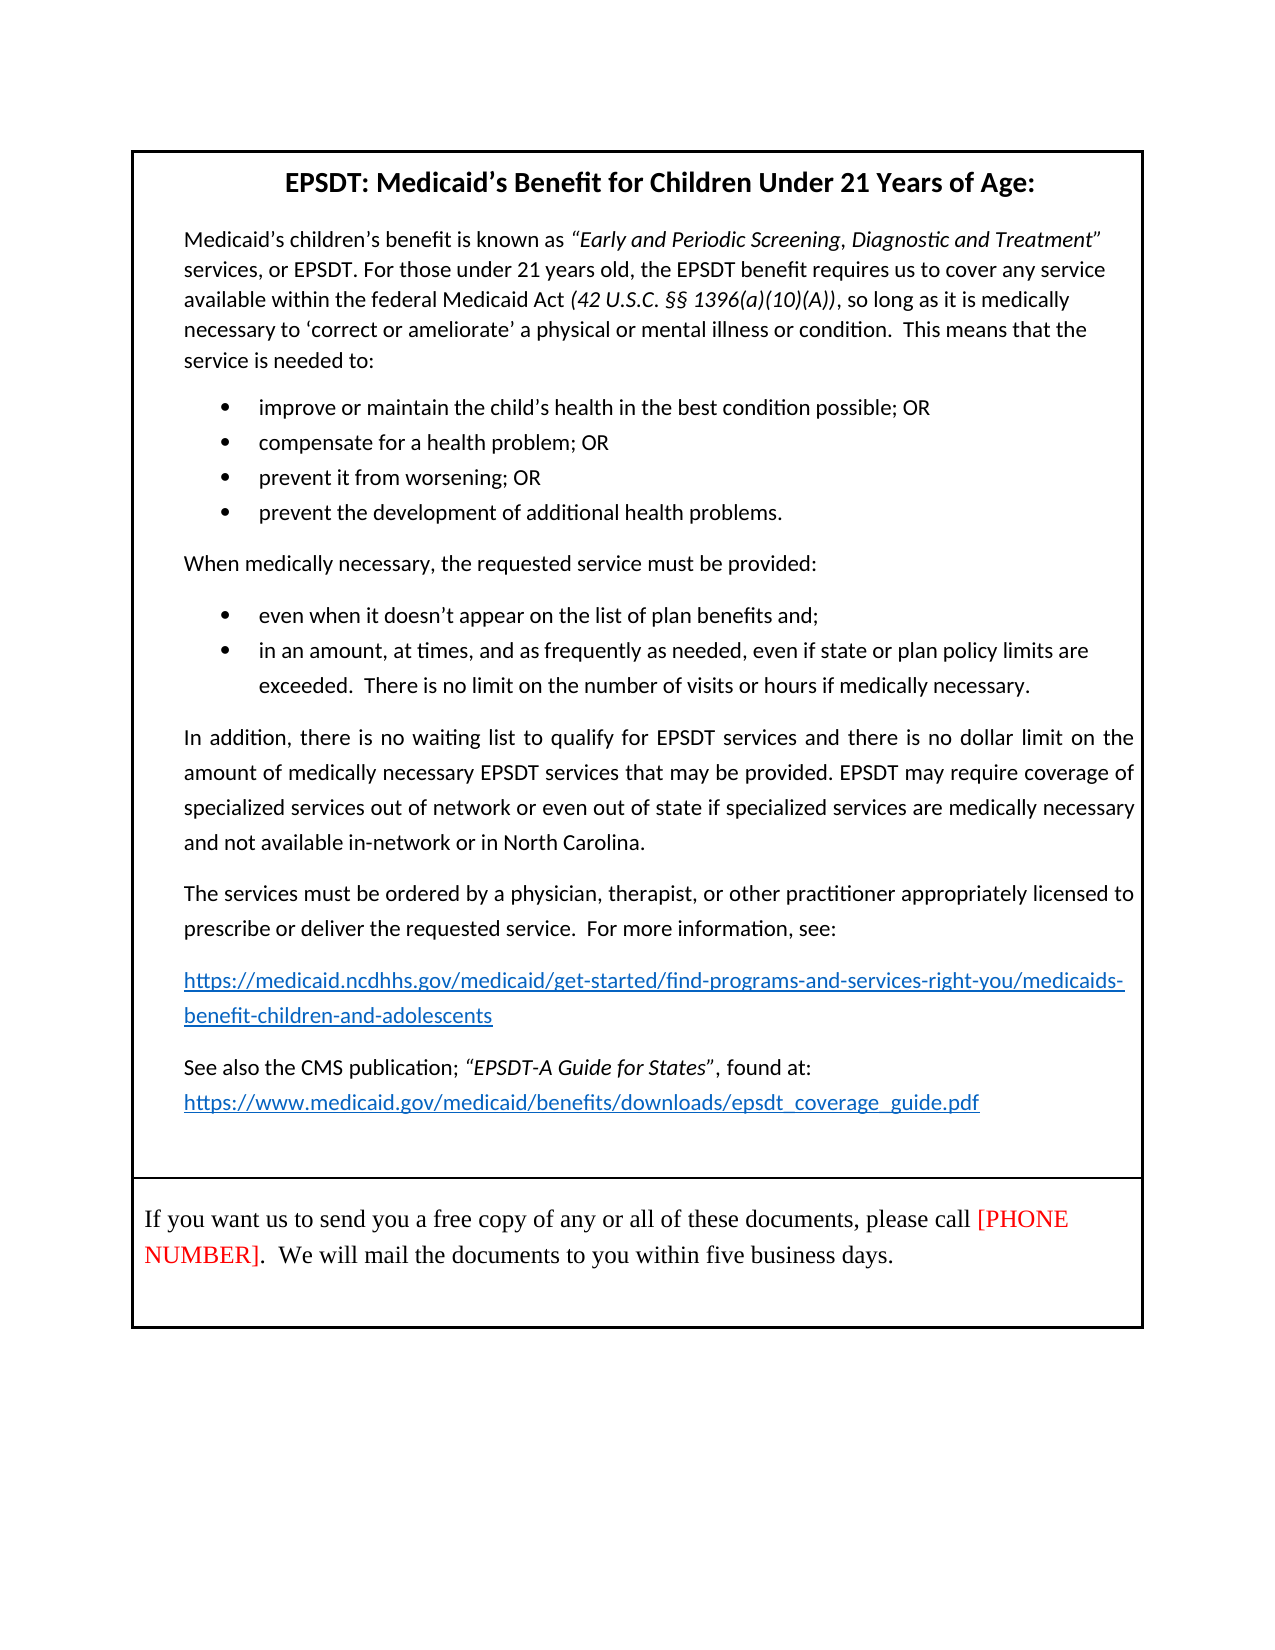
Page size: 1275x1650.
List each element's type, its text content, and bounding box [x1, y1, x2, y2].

table_cell If you want us to send you a free copy of any or all of these documents, please call [PHONE NUMBER]. We will mail the documents to you within five business days. [134, 1179, 1141, 1326]
table_header [134, 153, 1141, 1177]
